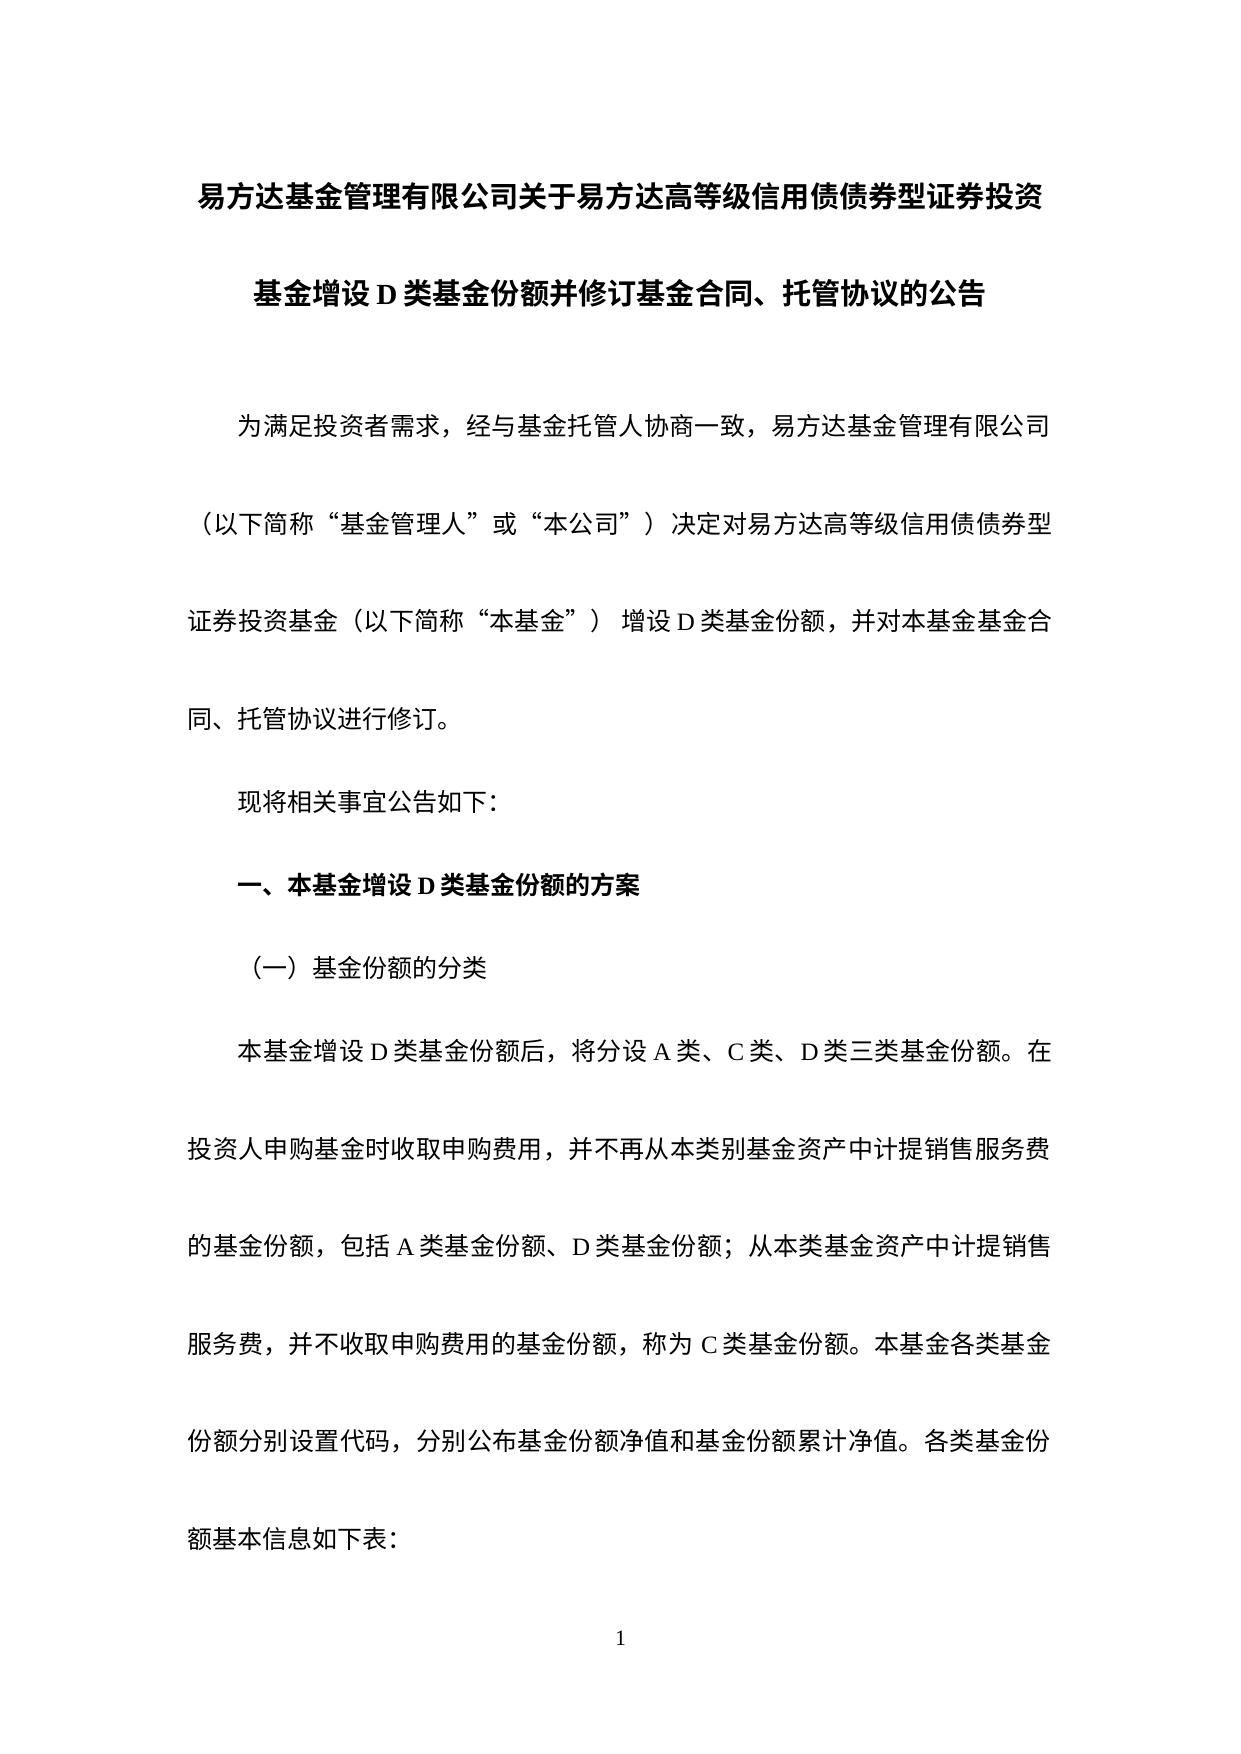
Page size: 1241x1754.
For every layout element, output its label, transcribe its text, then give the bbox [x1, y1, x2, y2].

text 本基金增设D类基金份额后，将分设A类、C类、D类三类基金份额。在投资人申购基金时收取申购费用，并不再从本类别基金资产中计提销售服务费的基金份额，包括A类基金份额、D类基金份额；从本类基金资产中计提销售服务费，并不收取申购费用的基金份额，称为C类基金份额。本基金各类基金份额分别设置代码，分别公布基金份额净值和基金份额累计净值。各类基金份额基本信息如下表： [187, 1017, 1053, 1570]
text 为满足投资者需求，经与基金托管人协商一致，易方达基金管理有限公司（以下简称“基金管理人”或“本公司”）决定对易方达高等级信用债债券型证券投资基金（以下简称“本基金”） 增设D类基金份额，并对本基金基金合同、托管协议进行修订。 [187, 392, 1053, 750]
text 一、本基金增设D类基金份额的方案 [187, 851, 1053, 916]
text 易方达基金管理有限公司关于易方达高等级信用债债券型证券投资基金增设D类基金份额并修订基金合同、托管协议的公告 [187, 162, 1053, 324]
text （一）基金份额的分类 [187, 934, 1053, 999]
text 现将相关事宜公告如下： [187, 768, 1053, 833]
